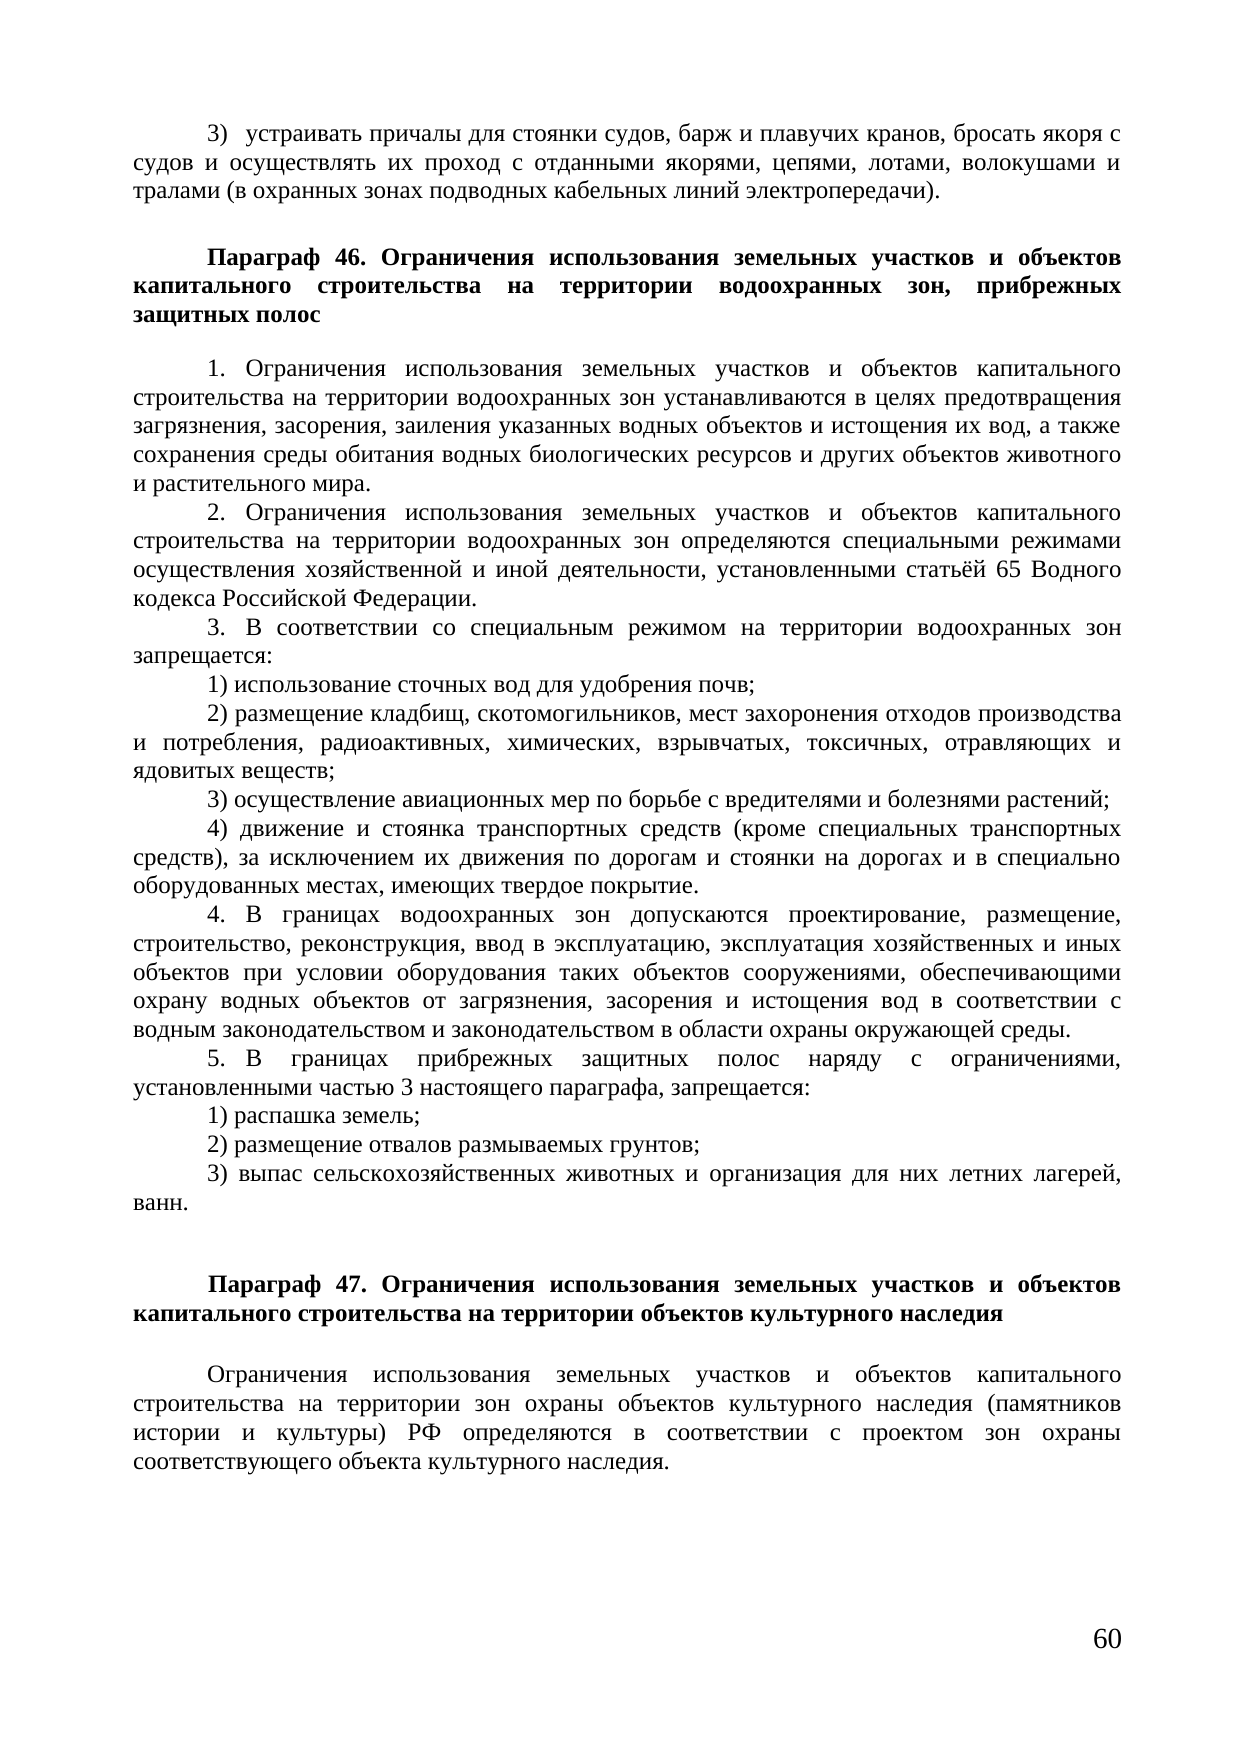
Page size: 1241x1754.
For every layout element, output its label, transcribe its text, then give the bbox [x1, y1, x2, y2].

list Ограничения использования земельных участков и объектов капитального строительства на территории водоохранных зон устанавливаются в целях предотвращения загрязнения, засорения, заиления указанных водных объектов и истощения их вод, а также сохранения среды обитания водных биологических ресурсов и других объектов животного и растительного мира. [133, 353, 1122, 497]
text 2) размещение отвалов размываемых грунтов; [133, 1129, 1122, 1158]
text 3) осуществление авиационных мер по борьбе с вредителями и болезнями растений; [133, 784, 1122, 813]
text 1) распашка земель; [133, 1101, 1122, 1129]
list Ограничения использования земельных участков и объектов капитального строительства на территории водоохранных зон определяются специальными режимами осуществления хозяйственной и иной деятельности, установленными статьёй 65 Водного кодекса Российской Федерации. [133, 497, 1122, 612]
list В соответствии со специальным режимом на территории водоохранных зон запрещается: [133, 612, 1122, 669]
list В границах водоохранных зон допускаются проектирование, размещение, строительство, реконструкция, ввод в эксплуатацию, эксплуатация хозяйственных и иных объектов при условии оборудования таких объектов сооружениями, обеспечивающими охрану водных объектов от загрязнения, засорения и истощения вод в соответствии с водным законодательством и законодательством в области охраны окружающей среды. [133, 899, 1122, 1043]
subtitle Параграф 47. Ограничения использования земельных участков и объектов капитального строительства на территории объектов культурного наследия [133, 1269, 1122, 1327]
text 3) выпас сельскохозяйственных животных и организация для них летних лагерей, ванн. [133, 1158, 1122, 1216]
subtitle Параграф 46. Ограничения использования земельных участков и объектов капитального строительства на территории водоохранных зон, прибрежных защитных полос [133, 242, 1122, 328]
text 2) размещение кладбищ, скотомогильников, мест захоронения отходов производства и потребления, радиоактивных, химических, взрывчатых, токсичных, отравляющих и ядовитых веществ; [133, 698, 1122, 784]
text 4) движение и стоянка транспортных средств (кроме специальных транспортных средств), за исключением их движения по дорогам и стоянки на дорогах и в специально оборудованных местах, имеющих твердое покрытие. [133, 813, 1122, 899]
list В границах прибрежных защитных полос наряду с ограничениями, установленными частью 3 настоящего параграфа, запрещается: [133, 1043, 1122, 1101]
list устраивать причалы для стоянки судов, барж и плавучих кранов, бросать якоря с судов и осуществлять их проход с отданными якорями, цепями, лотами, волокушами и тралами (в охранных зонах подводных кабельных линий электропередачи). [133, 118, 1122, 204]
text 1) использование сточных вод для удобрения почв; [133, 669, 1122, 698]
text Ограничения использования земельных участков и объектов капитального строительства на территории зон охраны объектов культурного наследия (памятников истории и культуры) РФ определяются в соответствии с проектом зон охраны соответствующего объекта культурного наследия. [133, 1359, 1122, 1474]
